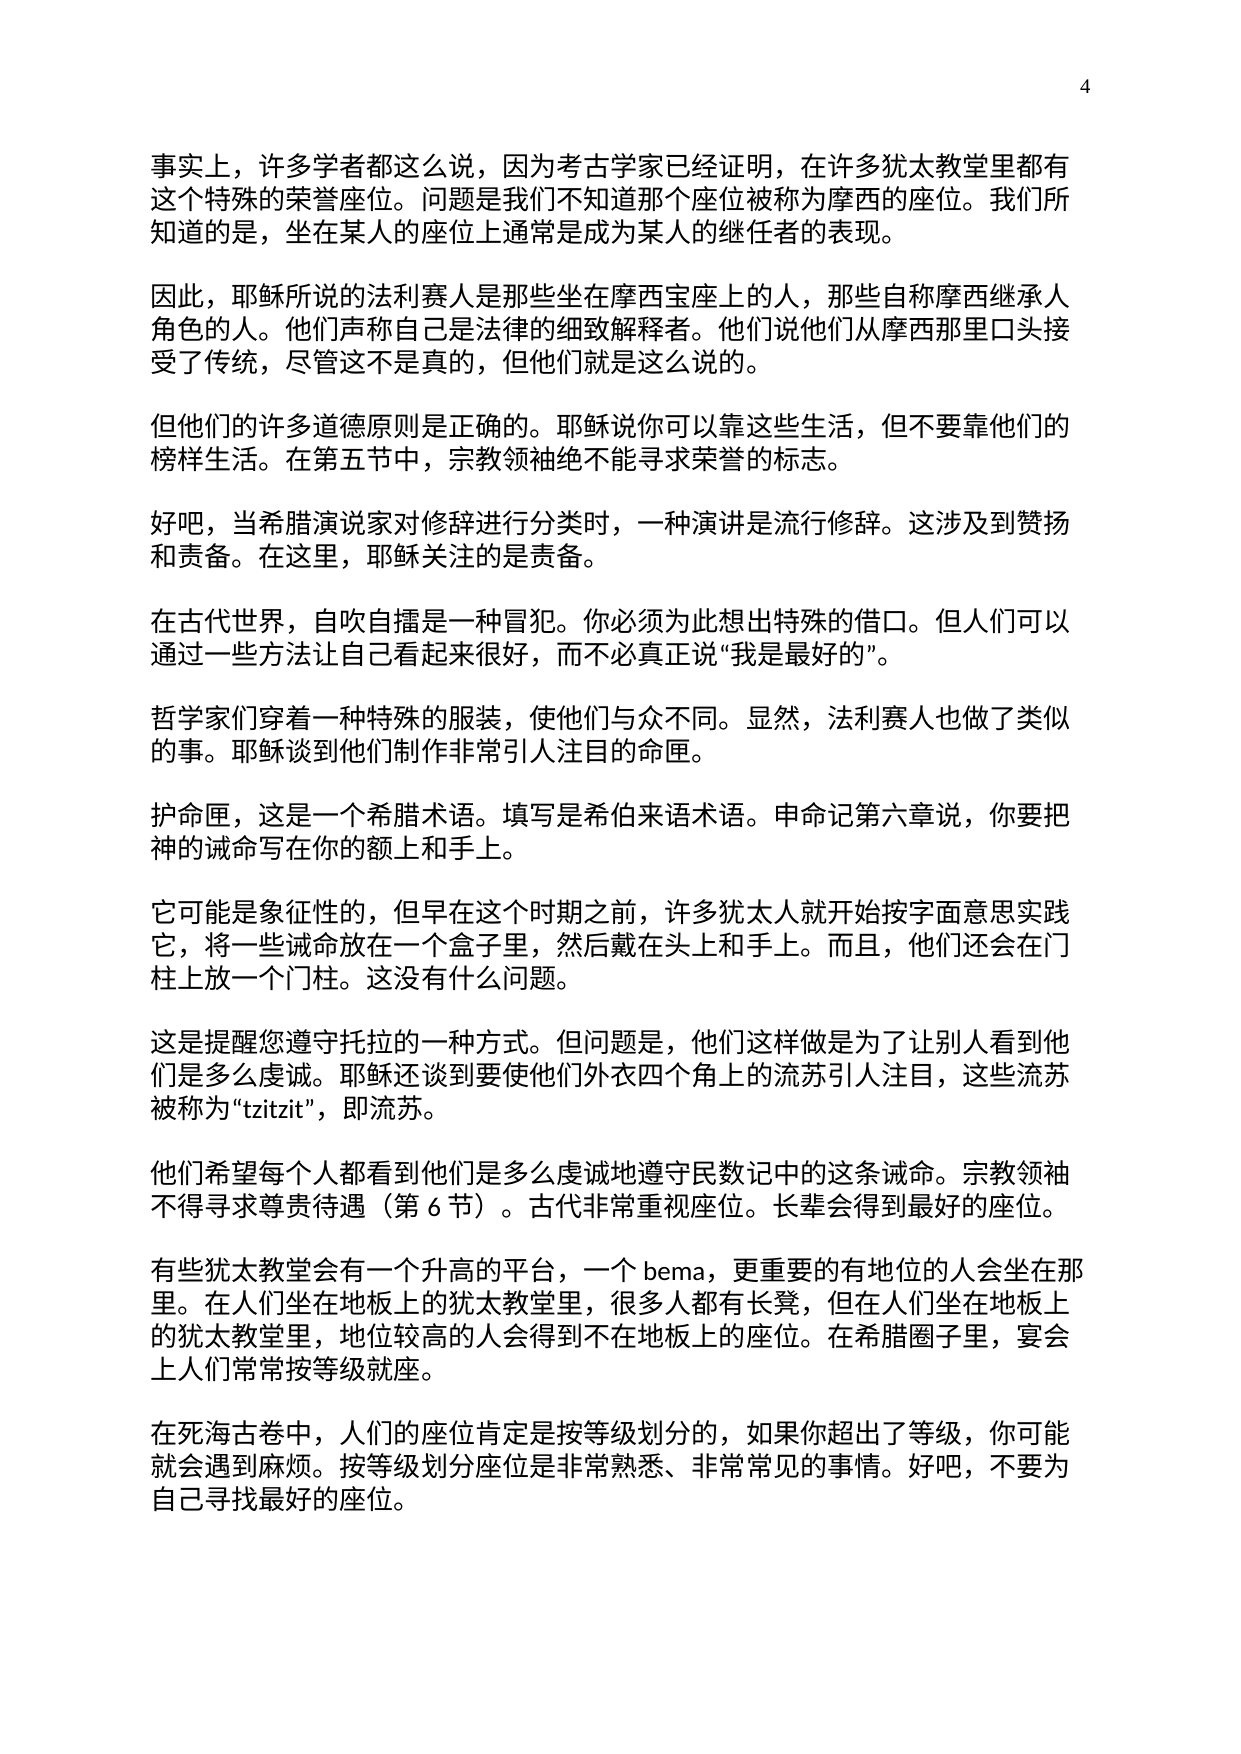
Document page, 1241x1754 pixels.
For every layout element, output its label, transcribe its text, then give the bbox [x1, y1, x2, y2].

text 有些犹太教堂会有一个升高的平台，一个bema，更重要的有地位的人会坐在那里。在人们坐在地板上的犹太教堂里，很多人都有长凳，但在人们坐在地板上的犹太教堂里，地位较高的人会得到不在地板上的座位。在希腊圈子里，宴会上人们常常按等级就座。 [150, 1254, 1090, 1386]
text 但他们的许多道德原则是正确的。耶稣说你可以靠这些生活，但不要靠他们的榜样生活。在第五节中，宗教领袖绝不能寻求荣誉的标志。 [150, 410, 1090, 476]
text 哲学家们穿着一种特殊的服装，使他们与众不同。显然，法利赛人也做了类似的事。耶稣谈到他们制作非常引人注目的命匣。 [150, 702, 1090, 768]
text 在死海古卷中，人们的座位肯定是按等级划分的，如果你超出了等级，你可能就会遇到麻烦。按等级划分座位是非常熟悉、非常常见的事情。好吧，不要为自己寻找最好的座位。 [150, 1417, 1090, 1516]
text 它可能是象征性的，但早在这个时期之前，许多犹太人就开始按字面意思实践它，将一些诫命放在一个盒子里，然后戴在头上和手上。而且，他们还会在门柱上放一个门柱。这没有什么问题。 [150, 896, 1090, 995]
text 在古代世界，自吹自擂是一种冒犯。你必须为此想出特殊的借口。但人们可以通过一些方法让自己看起来很好，而不必真正说“我是最好的”。 [150, 605, 1090, 671]
text 他们希望每个人都看到他们是多么虔诚地遵守民数记中的这条诫命。宗教领袖不得寻求尊贵待遇（第 6 节）。古代非常重视座位。长辈会得到最好的座位。 [150, 1157, 1090, 1223]
text 好吧，当希腊演说家对修辞进行分类时，一种演讲是流行修辞。这涉及到赞扬和责备。在这里，耶稣关注的是责备。 [150, 508, 1090, 574]
text 护命匣，这是一个希腊术语。填写是希伯来语术语。申命记第六章说，你要把神的诫命写在你的额上和手上。 [150, 799, 1090, 865]
text 这是提醒您遵守托拉的一种方式。但问题是，他们这样做是为了让别人看到他们是多么虔诚。耶稣还谈到要使他们外衣四个角上的流苏引人注目，这些流苏被称为“tzitzit”，即流苏。 [150, 1027, 1090, 1126]
text 因此，耶稣所说的法利赛人是那些坐在摩西宝座上的人，那些自称摩西继承人角色的人。他们声称自己是法律的细致解释者。他们说他们从摩西那里口头接受了传统，尽管这不是真的，但他们就是这么说的。 [150, 280, 1090, 379]
text 事实上，许多学者都这么说，因为考古学家已经证明，在许多犹太教堂里都有这个特殊的荣誉座位。问题是我们不知道那个座位被称为摩西的座位。我们所知道的是，坐在某人的座位上通常是成为某人的继任者的表现。 [150, 150, 1090, 249]
